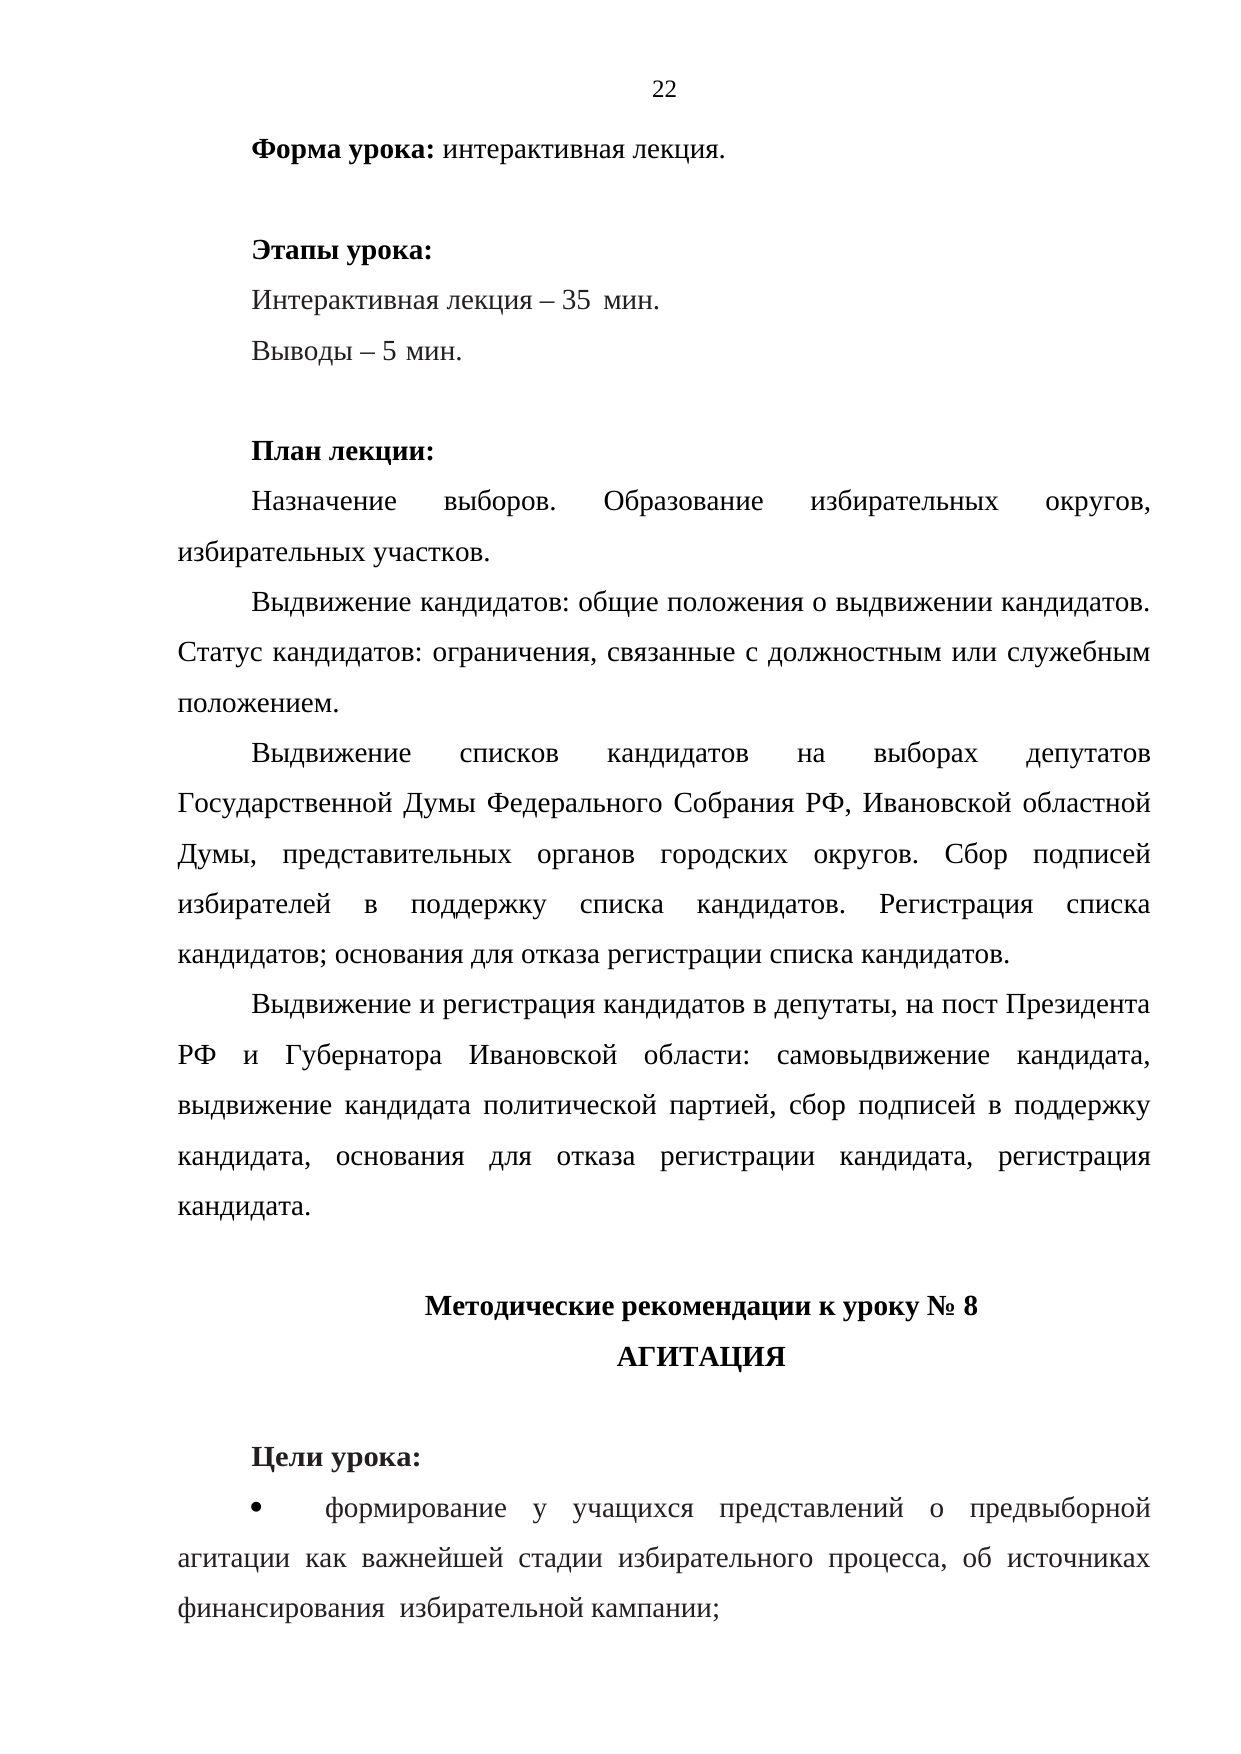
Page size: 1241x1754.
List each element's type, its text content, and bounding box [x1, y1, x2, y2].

text Выдвижение списков кандидатов на выборах депутатов Государственной Думы Федерального Собрания РФ, Ивановской областной Думы, представительных органов городских округов. Сбор подписей избирателей в поддержку списка кандидатов. Регистрация списка кандидатов; основания для отказа регистрации списка кандидатов. [177, 735, 1152, 970]
text Назначение выборов. Образование избирательных округов, избирательных участков. [177, 483, 1152, 567]
text Этапы урока: [177, 232, 1152, 266]
text Выдвижение кандидатов: общие положения о выдвижении кандидатов. Статус кандидатов: ограничения, связанные с должностным или служебным положением. [177, 584, 1152, 718]
text АГИТАЦИЯ [177, 1339, 1152, 1372]
text Интерактивная лекция – 35 мин. [177, 282, 1152, 316]
text План лекции: [177, 433, 1152, 467]
text Выводы – 5 мин. [177, 333, 1152, 366]
text Форма урока: интерактивная лекция. [177, 131, 1152, 165]
text Методические рекомендации к уроку № 8 [177, 1288, 1152, 1322]
text Выдвижение и регистрация кандидатов в депутаты, на пост Президента РФ и Губернатора Ивановской области: самовыдвижение кандидата, выдвижение кандидата политической партией, сбор подписей в поддержку кандидата, основания для отказа регистрации кандидата, регистрация кандидата. [177, 987, 1152, 1221]
text Цели урока: [177, 1439, 1152, 1473]
list формирование у учащихся представлений о предвыборной агитации как важнейшей стадии избирательного процесса, об источниках финансирования избирательной кампании; [177, 1490, 1152, 1624]
